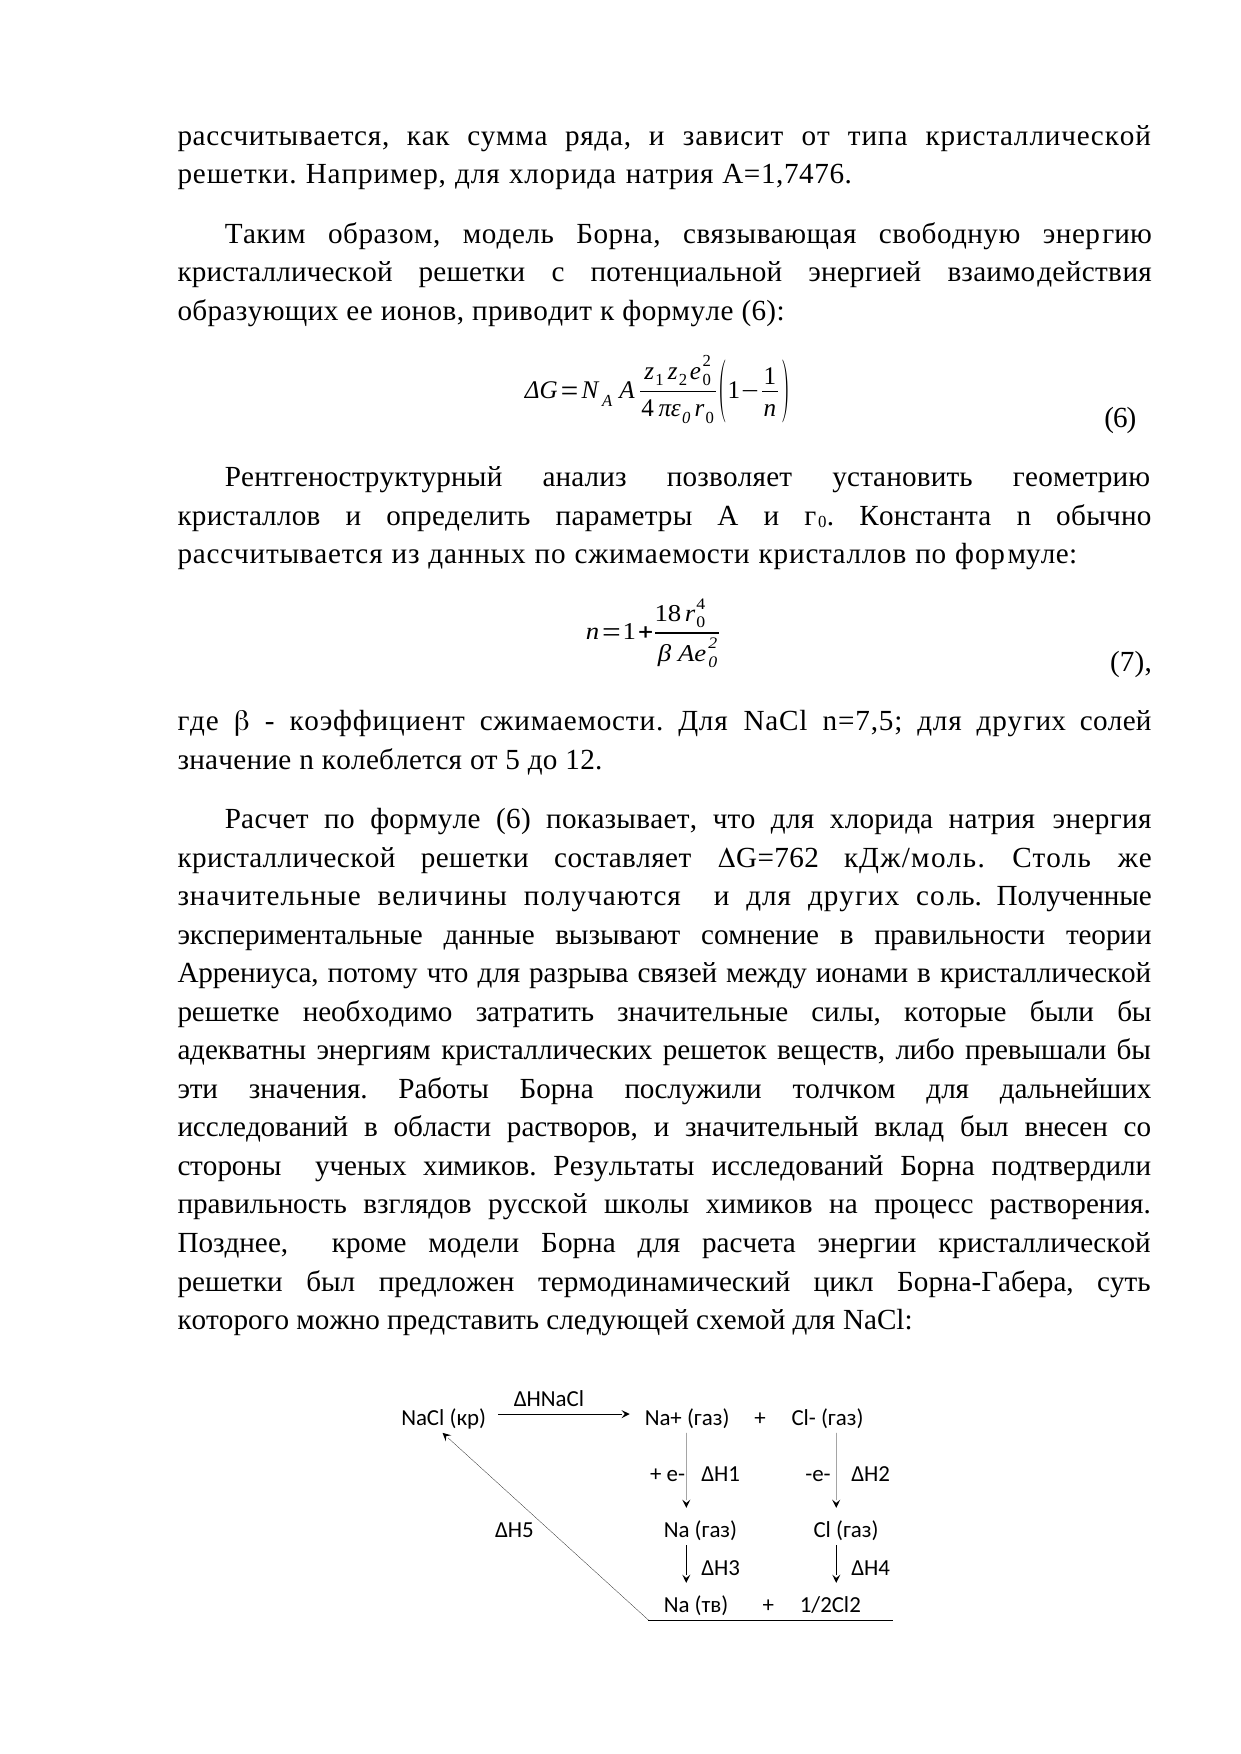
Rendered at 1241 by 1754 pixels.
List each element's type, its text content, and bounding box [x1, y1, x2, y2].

text (6) [177, 352, 1152, 434]
text Рентгеноструктурный анализ позволяет установить геометрию кристаллов и определить параметры А и г0. Константа n обычно рассчитывается из данных по сжимаемости кристаллов по формуле: [177, 459, 1152, 570]
text Расчет по формуле (6) показывает, что для хлорида натрия энергия кристаллической решетки составляет G=762 кДж/моль. Столь же значительные величины получаются и для других соль. Полученные экспериментальные данные вызывают сомнение в правильности теории Аррениуса, потому что для разрыва связей между ионами в кристаллической решетке необходимо затратить значительные силы, которые были бы адекватны энергиям кристаллических решеток веществ, либо превышали бы эти значения. Работы Борна послужили толчком для дальнейших исследований в области растворов, и значительный вклад был внесен со стороны ученых химиков. Результаты исследований Борна подтвердили правильность взглядов русской школы химиков на процесс растворения. Позднее, кроме модели Борна для расчета энергии кристаллической решетки был предложен термодинамический цикл Борна-Габера, суть которого можно представить следующей схемой для NaCl: [177, 801, 1152, 1336]
text Таким образом, модель Борна, связывающая свободную энергию кристаллической решетки с потенциальной энергией взаимодействия образующих ее ионов, приводит к формуле (6): [177, 216, 1152, 327]
text (7), [177, 596, 1152, 677]
text где - коэффициент сжимаемости. Для NaCl n=7,5; для других солей значение n колеблется от 5 до 12. [177, 703, 1152, 775]
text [177, 118, 1152, 190]
